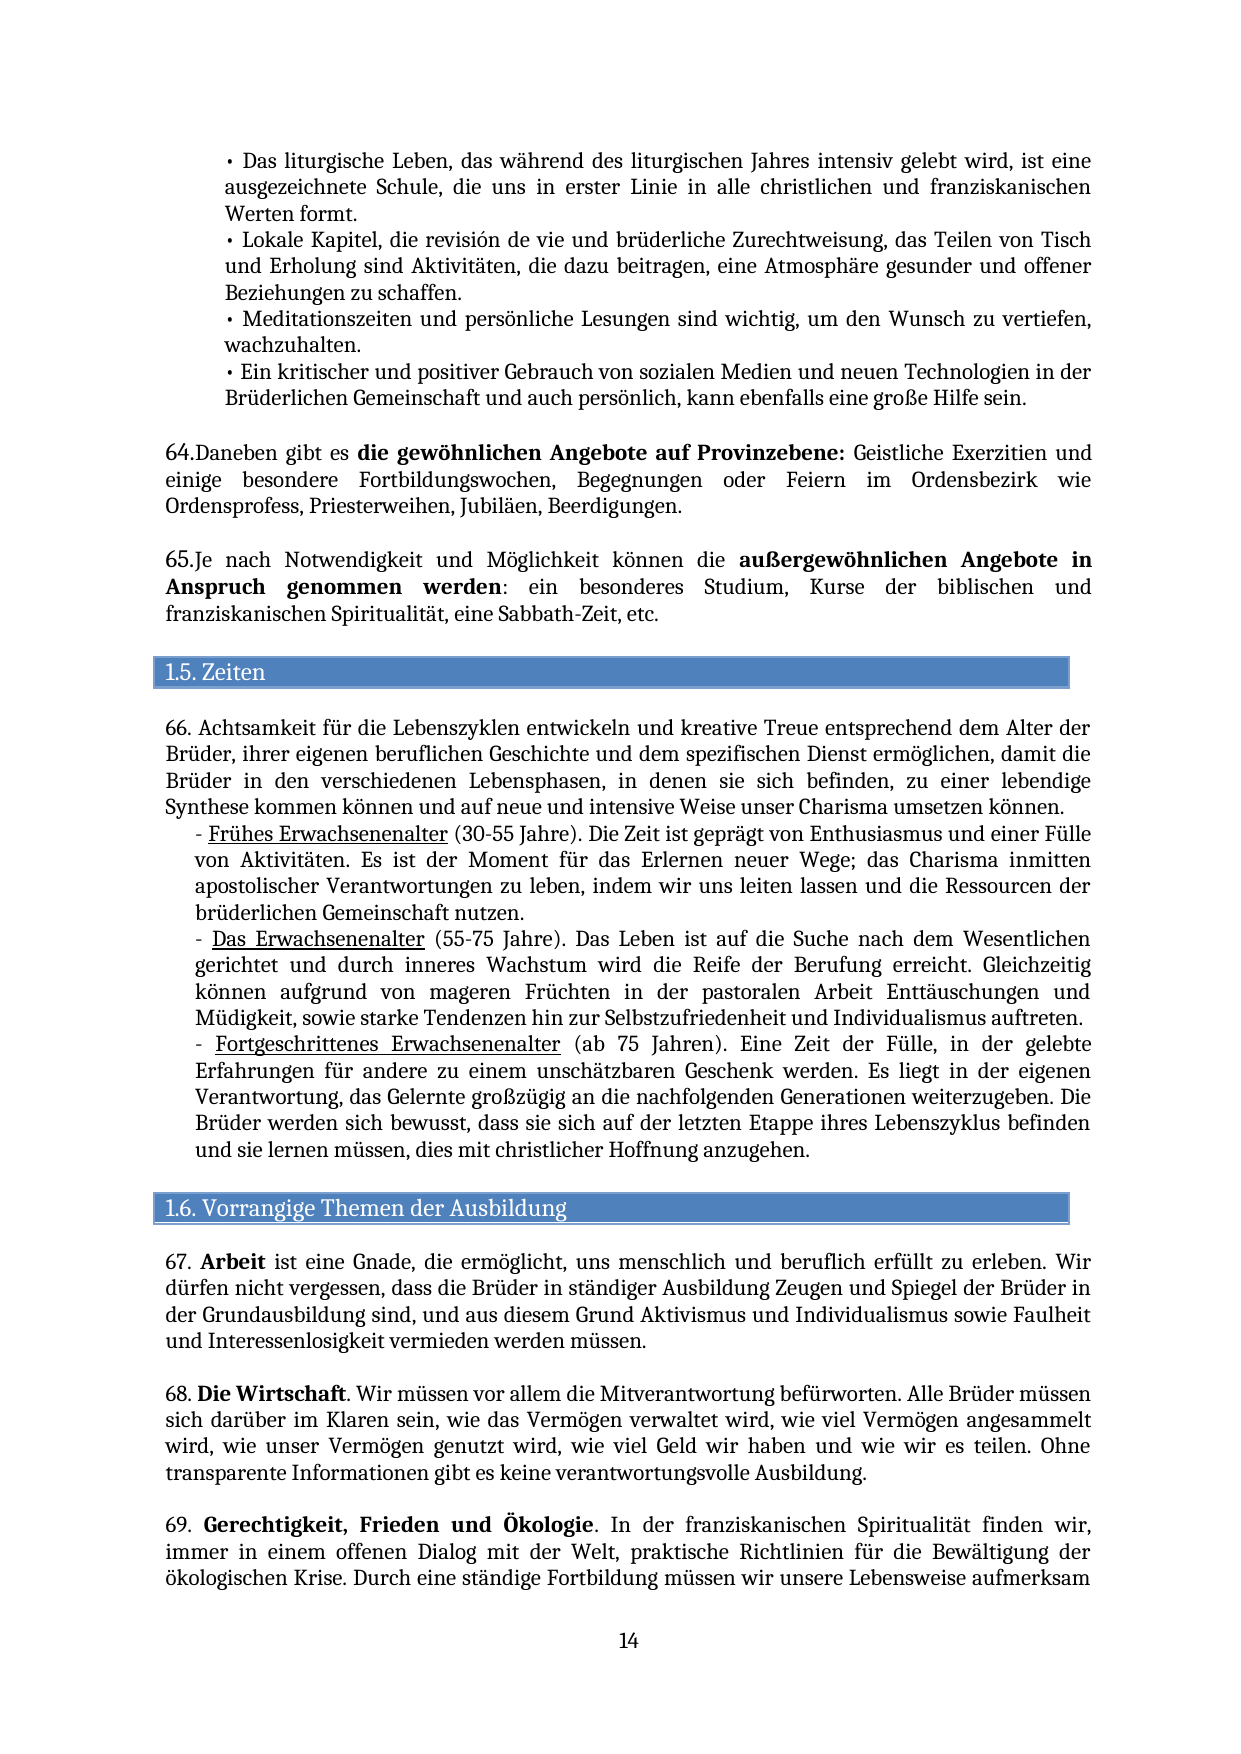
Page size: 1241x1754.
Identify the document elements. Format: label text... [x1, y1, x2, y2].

text - Frühes Erwachsenenalter (30-55 Jahre). Die Zeit ist geprägt von Enthusiasmus und einer Fülle von Aktivitäten. Es ist der Moment für das Erlernen neuer Wege; das Charisma inmitten apostolischer Verantwortungen zu leben, indem wir uns leiten lassen und die Ressourcen der brüderlichen Gemeinschaft nutzen. [195, 820, 1092, 926]
list Daneben gibt es die gewöhnlichen Angebote auf Provinzebene: Geistliche Exerzitien und einige besondere Fortbildungswochen, Begegnungen oder Feiern im Ordensbezirk wie Ordensprofess, Priesterweihen, Jubiläen, Beerdigungen. [165, 438, 1092, 519]
text 68. Die Wirtschaft. Wir müssen vor allem die Mitverantwortung befürworten. Alle Brüder müssen sich darüber im Klaren sein, wie das Vermögen verwaltet wird, wie viel Vermögen angesammelt wird, wie unser Vermögen genutzt wird, wie viel Geld wir haben und wie wir es teilen. Ohne transparente Informationen gibt es keine verantwortungsvolle Ausbildung. [165, 1380, 1092, 1486]
text 67. Arbeit ist eine Gnade, die ermöglicht, uns menschlich und beruflich erfüllt zu erleben. Wir dürfen nicht vergessen, dass die Brüder in ständiger Ausbildung Zeugen und Spiegel der Brüder in der Grundausbildung sind, und aus diesem Grund Aktivismus und Individualismus sowie Faulheit und Interessenlosigkeit vermieden werden müssen. [165, 1249, 1092, 1354]
text 66. Achtsamkeit für die Lebenszyklen entwickeln und kreative Treue entsprechend dem Alter der Brüder, ihrer eigenen beruflichen Geschichte und dem spezifischen Dienst ermöglichen, damit die Brüder in den verschiedenen Lebensphasen, in denen sie sich befinden, zu einer lebendige Synthese kommen können und auf neue und intensive Weise unser Charisma umsetzen können. [165, 715, 1092, 820]
table_header 1.6. Vorrangige Themen der Ausbildung [155, 1194, 1068, 1222]
table_header 1.5. Zeiten [155, 658, 1068, 686]
text - Das Erwachsenenalter (55-75 Jahre). Das Leben ist auf die Suche nach dem Wesentlichen gerichtet und durch inneres Wachstum wird die Reife der Berufung erreicht. Gleichzeitig können aufgrund von mageren Früchten in der pastoralen Arbeit Enttäuschungen und Müdigkeit, sowie starke Tendenzen hin zur Selbstzufriedenheit und Individualismus auftreten. [195, 926, 1092, 1031]
text • Das liturgische Leben, das während des liturgischen Jahres intensiv gelebt wird, ist eine ausgezeichnete Schule, die uns in erster Linie in alle christlichen und franziskanischen Werten formt. [224, 148, 1092, 227]
text • Ein kritischer und positiver Gebrauch von sozialen Medien und neuen Technologien in der Brüderlichen Gemeinschaft und auch persönlich, kann ebenfalls eine große Hilfe sein. [224, 358, 1092, 411]
text • Meditationszeiten und persönliche Lesungen sind wichtig, um den Wunsch zu vertiefen, wachzuhalten. [224, 306, 1092, 358]
text • Lokale Kapitel, die revisión de vie und brüderliche Zurechtweisung, das Teilen von Tisch und Erholung sind Aktivitäten, die dazu beitragen, eine Atmosphäre gesunder und offener Beziehungen zu schaffen. [224, 227, 1092, 306]
text - Fortgeschrittenes Erwachsenenalter (ab 75 Jahren). Eine Zeit der Fülle, in der gelebte Erfahrungen für andere zu einem unschätzbaren Geschenk werden. Es liegt in der eigenen Verantwortung, das Gelernte großzügig an die nachfolgenden Generationen weiterzugeben. Die Brüder werden sich bewusst, dass sie sich auf der letzten Etappe ihres Lebenszyklus befinden und sie lernen müssen, dies mit christlicher Hoffnung anzugehen. [195, 1031, 1092, 1163]
list Je nach Notwendigkeit und Möglichkeit können die außergewöhnlichen Angebote in Anspruch genommen werden: ein besonderes Studium, Kurse der biblischen und franziskanischen Spiritualität, eine Sabbath-Zeit, etc. [165, 545, 1092, 627]
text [165, 1512, 1092, 1591]
